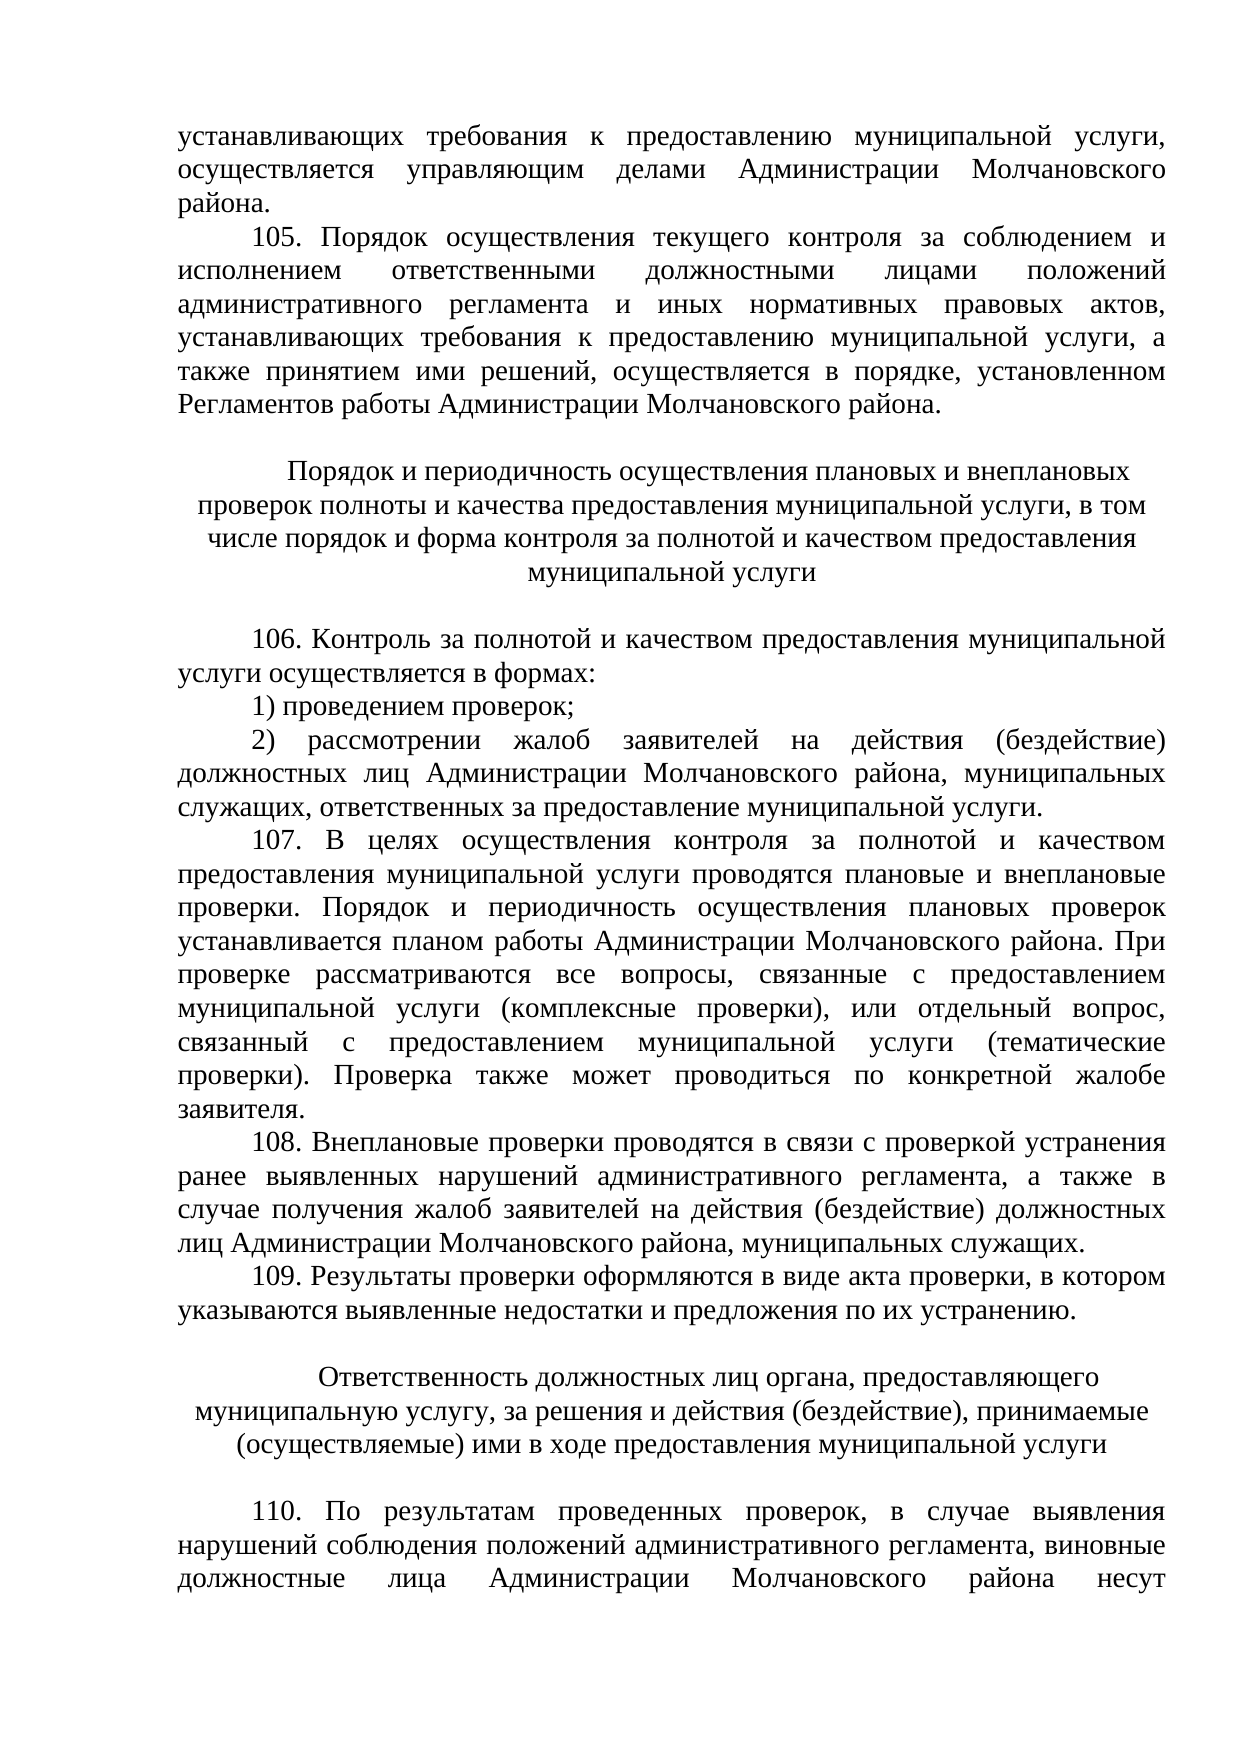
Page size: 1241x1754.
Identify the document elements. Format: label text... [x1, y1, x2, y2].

text 107. В целях осуществления контроля за полнотой и качеством предоставления муниципальной услуги проводятся плановые и внеплановые проверки. Порядок и периодичность осуществления плановых проверок устанавливается планом работы Администрации Молчановского района. При проверке рассматриваются все вопросы, связанные с предоставлением муниципальной услуги (комплексные проверки), или отдельный вопрос, связанный с предоставлением муниципальной услуги (тематические проверки). Проверка также может проводиться по конкретной жалобе заявителя. [177, 822, 1167, 1124]
text 105. Порядок осуществления текущего контроля за соблюдением и исполнением ответственными должностными лицами положений административного регламента и иных нормативных правовых актов, устанавливающих требования к предоставлению муниципальной услуги, а также принятием ими решений, осуществляется в порядке, установленном Регламентов работы Администрации Молчановского района. [177, 219, 1167, 420]
text 109. Результаты проверки оформляются в виде акта проверки, в котором указываются выявленные недостатки и предложения по их устранению. [177, 1258, 1167, 1326]
text Ответственность должностных лиц органа, предоставляющего муниципальную услугу, за решения и действия (бездействие), принимаемые (осуществляемые) ими в ходе предоставления муниципальной услуги [177, 1359, 1167, 1460]
text 106. Контроль за полнотой и качеством предоставления муниципальной услуги осуществляется в формах: [177, 621, 1167, 688]
text Порядок и периодичность осуществления плановых и внеплановых проверок полноты и качества предоставления муниципальной услуги, в том числе порядок и форма контроля за полнотой и качеством предоставления муниципальной услуги [177, 453, 1167, 588]
text 108. Внеплановые проверки проводятся в связи с проверкой устранения ранее выявленных нарушений административного регламента, а также в случае получения жалоб заявителей на действия (бездействие) должностных лиц Администрации Молчановского района, муниципальных служащих. [177, 1124, 1167, 1258]
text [177, 1493, 1167, 1594]
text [177, 118, 1167, 219]
text 1) проведением проверок; [177, 688, 1167, 722]
text 2) рассмотрении жалоб заявителей на действия (бездействие) должностных лиц Администрации Молчановского района, муниципальных служащих, ответственных за предоставление муниципальной услуги. [177, 722, 1167, 822]
